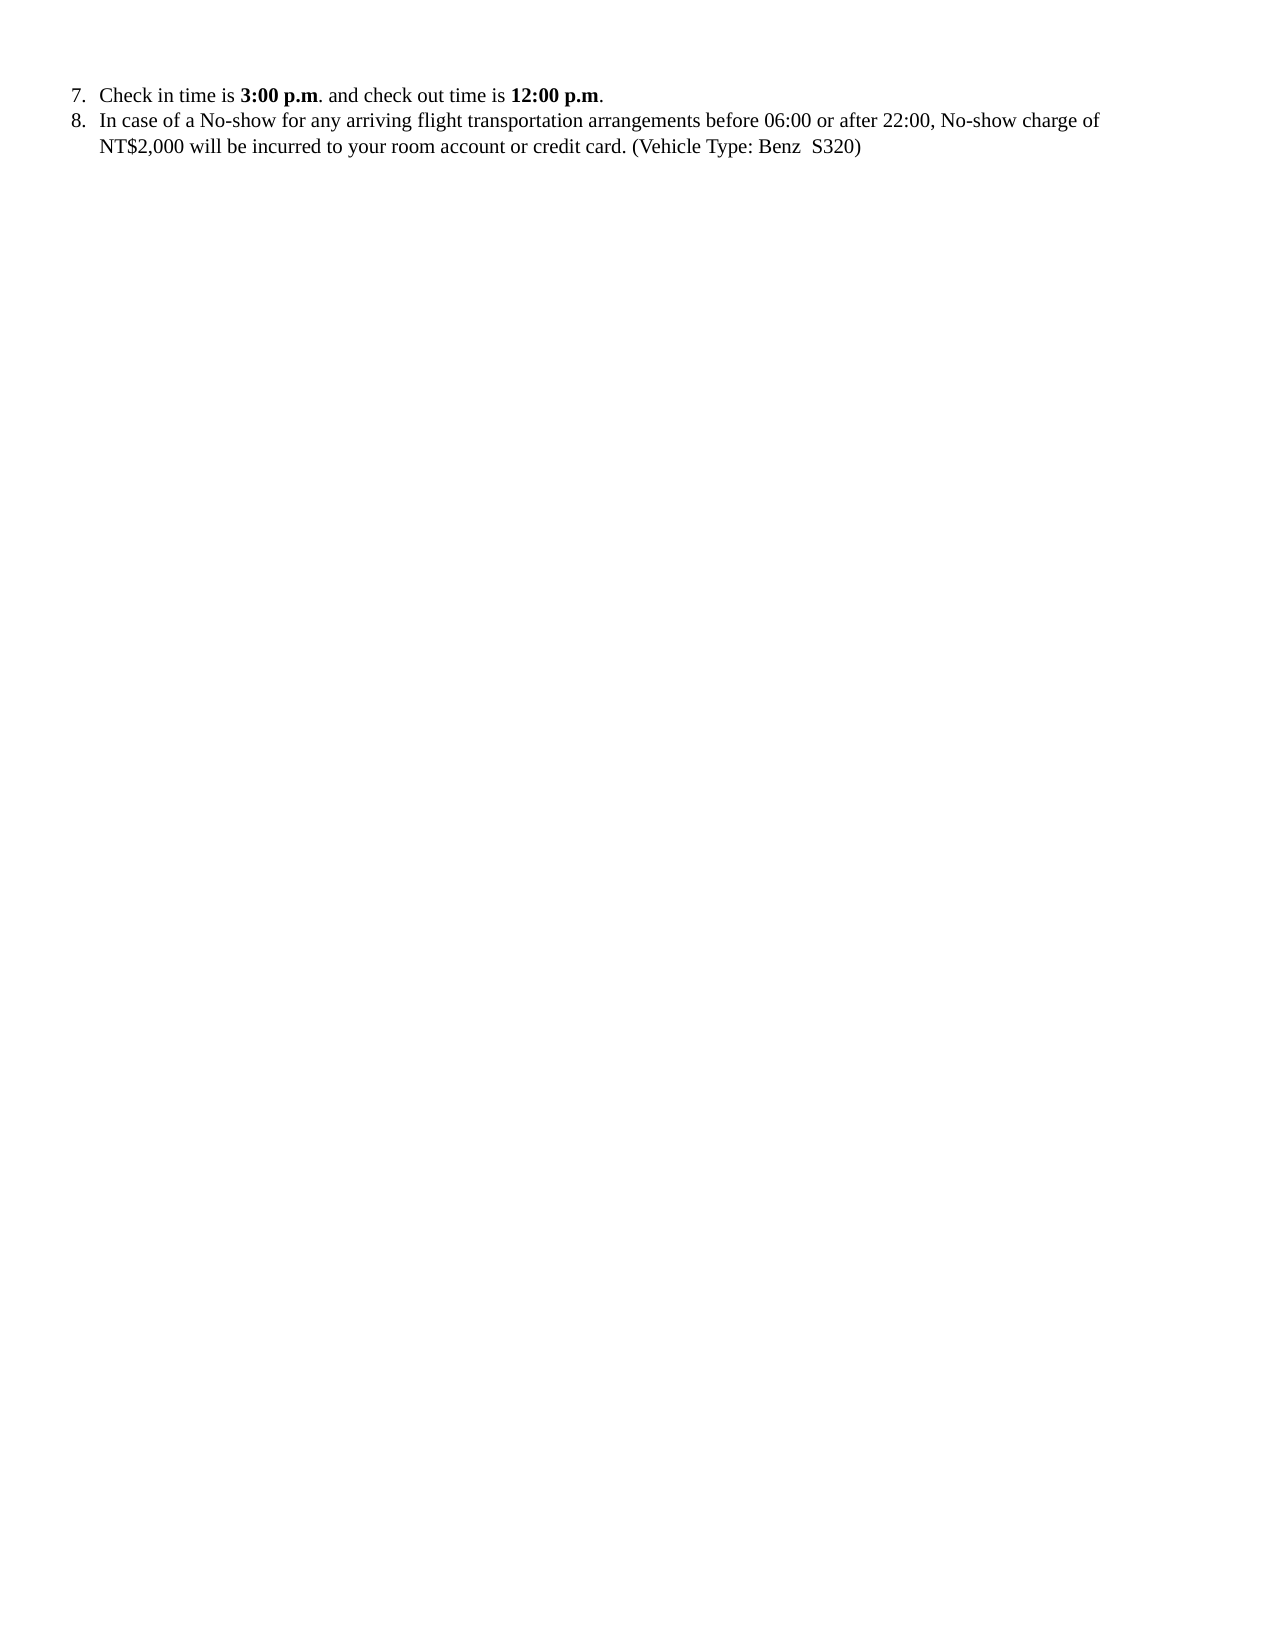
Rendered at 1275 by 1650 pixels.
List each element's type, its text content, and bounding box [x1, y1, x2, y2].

list Check in time is 3:00 p.m. and check out time is 12:00 p.m. [71, 83, 1216, 107]
text NT$2,000 will be incurred to your room account or credit card. (Vehicle Type: Benz S320) [99, 134, 1216, 158]
list In case of a No-show for any arriving flight transportation arrangements before 06:00 or after 22:00, No-show charge of [71, 108, 1216, 132]
